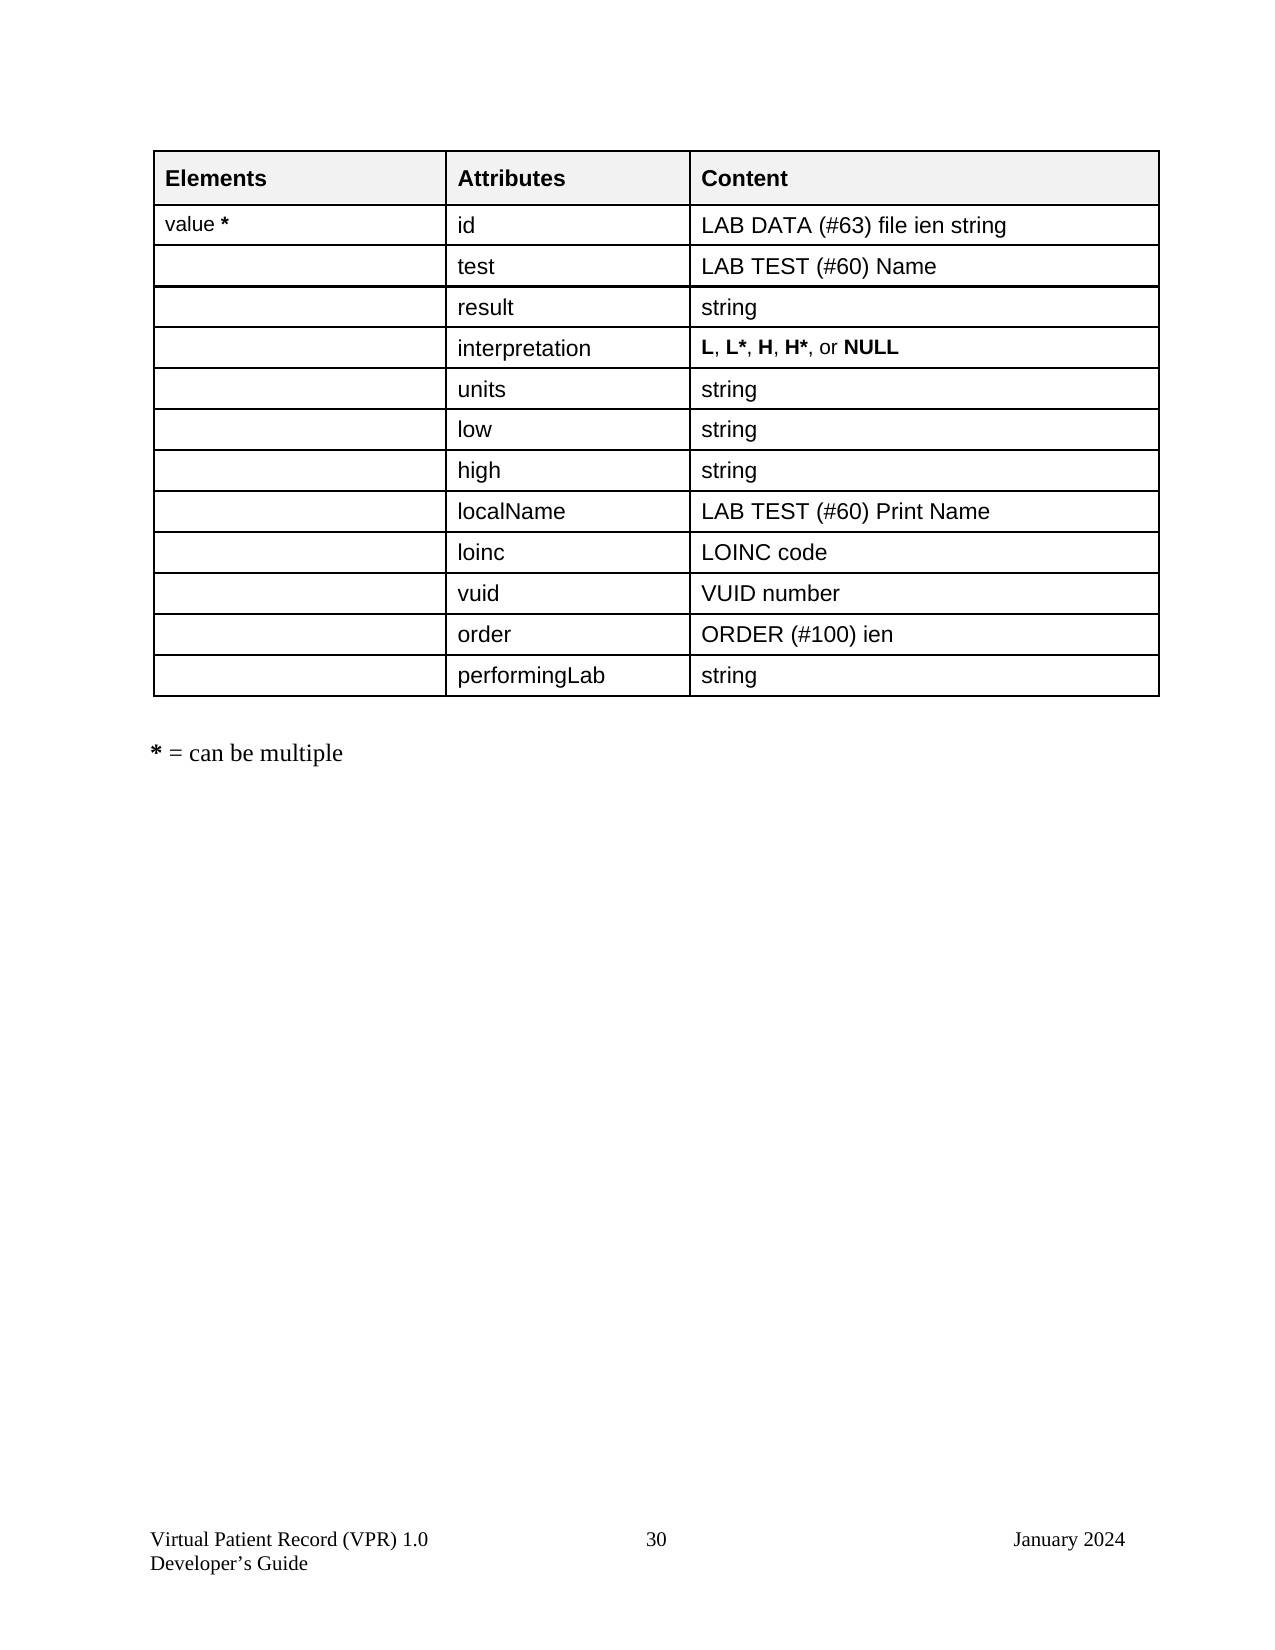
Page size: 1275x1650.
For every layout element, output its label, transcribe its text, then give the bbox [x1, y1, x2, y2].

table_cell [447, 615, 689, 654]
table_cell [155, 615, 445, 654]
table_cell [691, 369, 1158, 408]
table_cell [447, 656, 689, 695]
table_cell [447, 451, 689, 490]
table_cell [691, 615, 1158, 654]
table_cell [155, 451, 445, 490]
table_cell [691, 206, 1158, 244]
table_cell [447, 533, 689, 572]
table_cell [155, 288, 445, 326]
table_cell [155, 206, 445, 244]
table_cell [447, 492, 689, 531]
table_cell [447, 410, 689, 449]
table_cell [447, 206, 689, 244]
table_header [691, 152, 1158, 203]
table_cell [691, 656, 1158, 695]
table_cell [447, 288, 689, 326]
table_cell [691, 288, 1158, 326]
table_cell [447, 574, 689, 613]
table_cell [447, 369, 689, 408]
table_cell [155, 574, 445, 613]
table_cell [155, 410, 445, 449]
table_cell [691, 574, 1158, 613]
text * = can be multiple [150, 738, 1125, 767]
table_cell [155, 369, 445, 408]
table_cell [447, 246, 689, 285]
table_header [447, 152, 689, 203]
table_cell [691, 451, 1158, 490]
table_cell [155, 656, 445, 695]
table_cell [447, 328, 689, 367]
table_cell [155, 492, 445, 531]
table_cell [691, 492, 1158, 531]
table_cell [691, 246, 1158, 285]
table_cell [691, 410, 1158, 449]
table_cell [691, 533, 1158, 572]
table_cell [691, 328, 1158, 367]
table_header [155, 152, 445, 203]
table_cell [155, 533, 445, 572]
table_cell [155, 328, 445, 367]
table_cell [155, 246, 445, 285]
